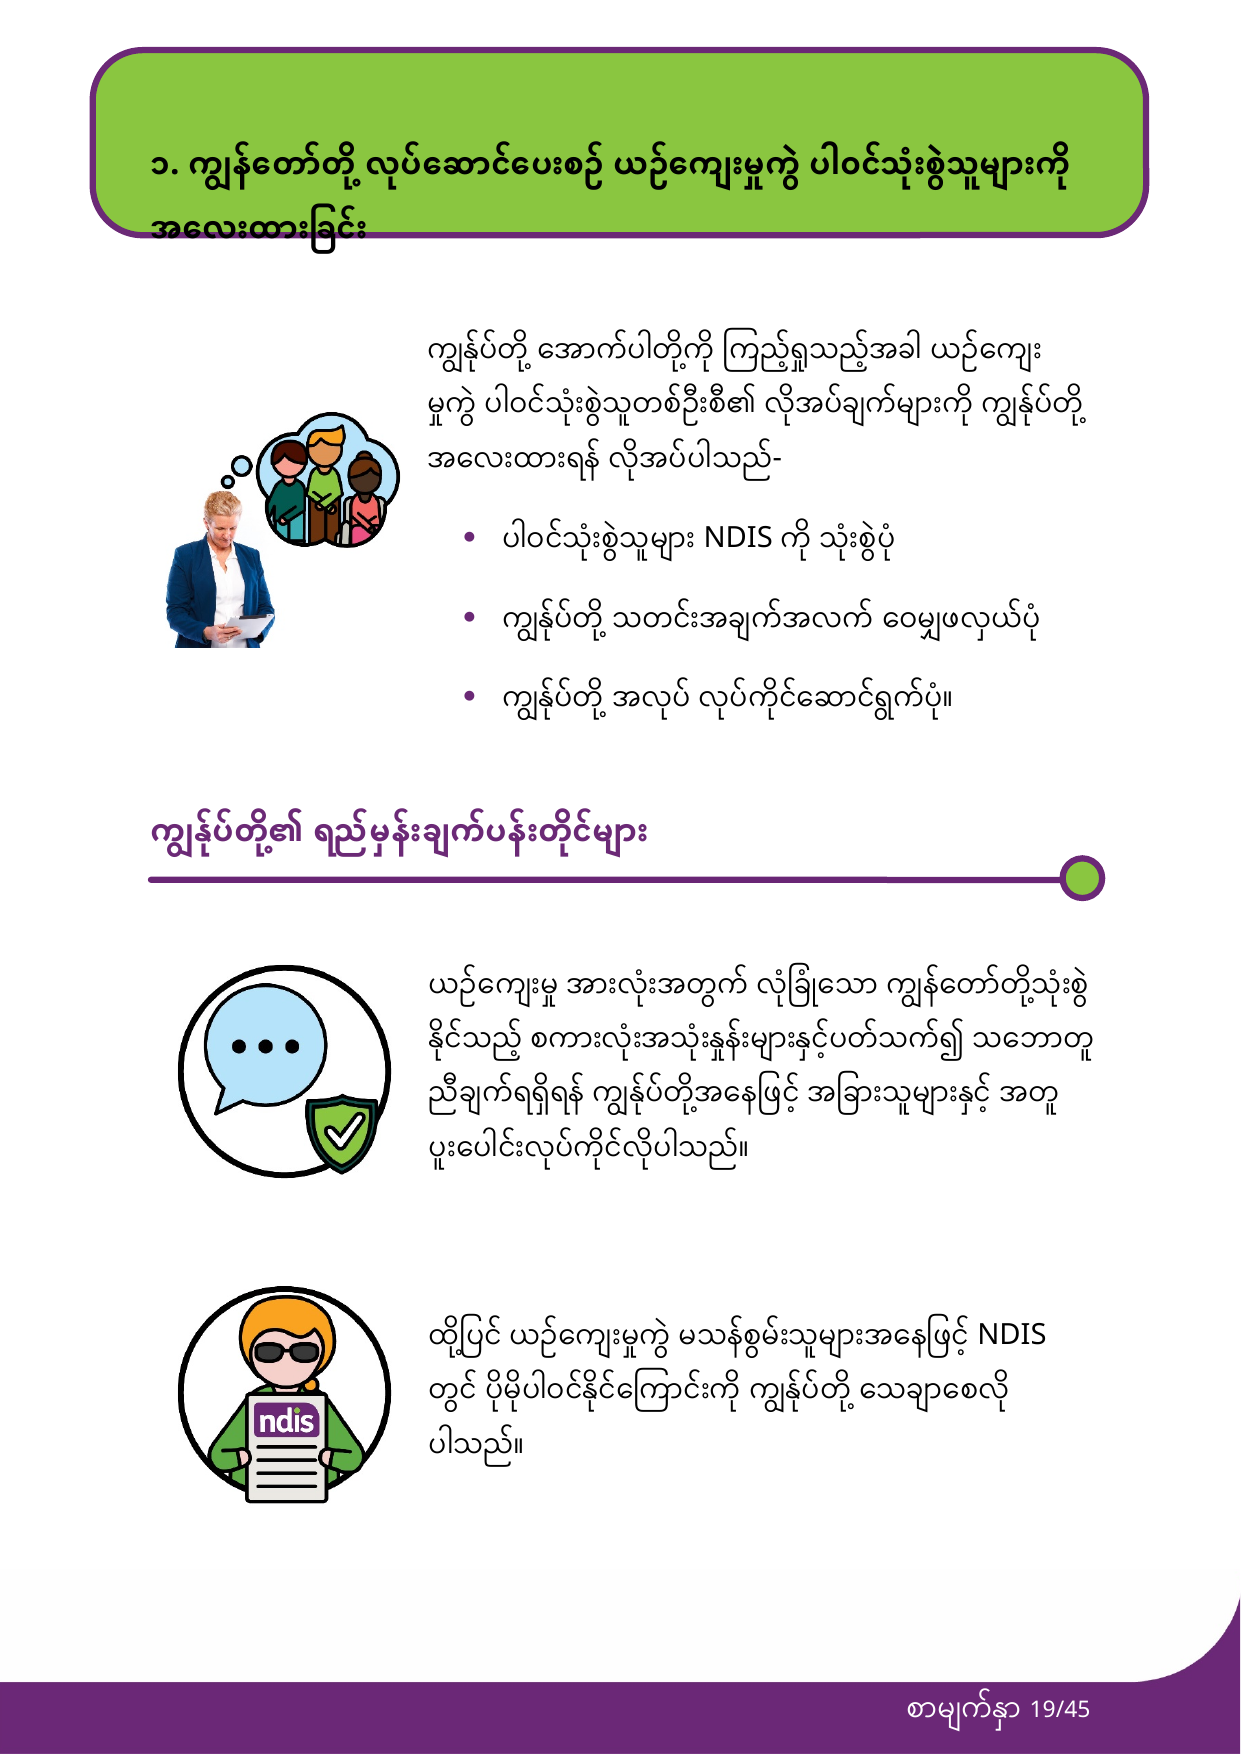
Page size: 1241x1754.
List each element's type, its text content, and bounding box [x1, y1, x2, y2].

picture [161, 948, 407, 1194]
table_header ယဥ်ကျေးမှု အားလုံးအတွက် လုံခြုံသော ကျွန်တော်တို့သုံးစွဲနိုင်သည့် စကားလုံးအသုံးနှုန်းများနှင့်ပတ်သက်၍ သဘောတူညီချက်ရရှိရန် ကျွန်ုပ်တို့အနေဖြင့် အခြားသူများနှင့် အတူပူးပေါင်းလုပ်ကိုင်လိုပါသည်။ [418, 881, 1118, 1224]
table_header [150, 881, 417, 1224]
picture [164, 411, 401, 648]
table_header [150, 291, 416, 756]
picture [0, 1569, 1241, 1754]
subtitle ၁. ကျွန်တော်တို့ လုပ်ဆောင်ပေးစဉ် ယဥ်ကျေးမှုကွဲ ပါဝင်သုံးစွဲသူများကို အလေးထားခြင်း [150, 139, 1090, 266]
subtitle ကျွန်ုပ်တို့၏ ရည်မှန်းချက်ပန်းတိုင်များ [150, 806, 1090, 869]
table_cell [150, 1224, 417, 1566]
table_header ကျွန်ုပ်တို့ အောက်ပါတို့ကို ကြည့်ရှုသည့်အခါ ယဥ်ကျေးမှုကွဲ ပါဝင်သုံးစွဲသူတစ်ဦးစီ၏ လိုအပ်ချက်များကို ကျွန်ုပ်တို့ အလေးထားရန် လိုအပ်ပါသည်- ပါဝင်သုံးစွဲသူများ NDIS ကို သုံးစွဲပုံ ကျွန်ုပ်တို့ သတင်းအချက်အလက် ဝေမျှဖလှယ်ပုံ ကျွန်ုပ်တို့ အလုပ် လုပ်ကိုင်ဆောင်ရွက်ပုံ။ [416, 291, 1101, 756]
picture [161, 1272, 407, 1518]
table_cell ထို့ပြင် ယဥ်ကျေးမှုကွဲ မသန်စွမ်းသူများအနေဖြင့် NDIS တွင် ပိုမိုပါဝင်နိုင်ကြောင်းကို ကျွန်ုပ်တို့ သေချာစေလိုပါသည်။ [418, 1224, 1102, 1566]
